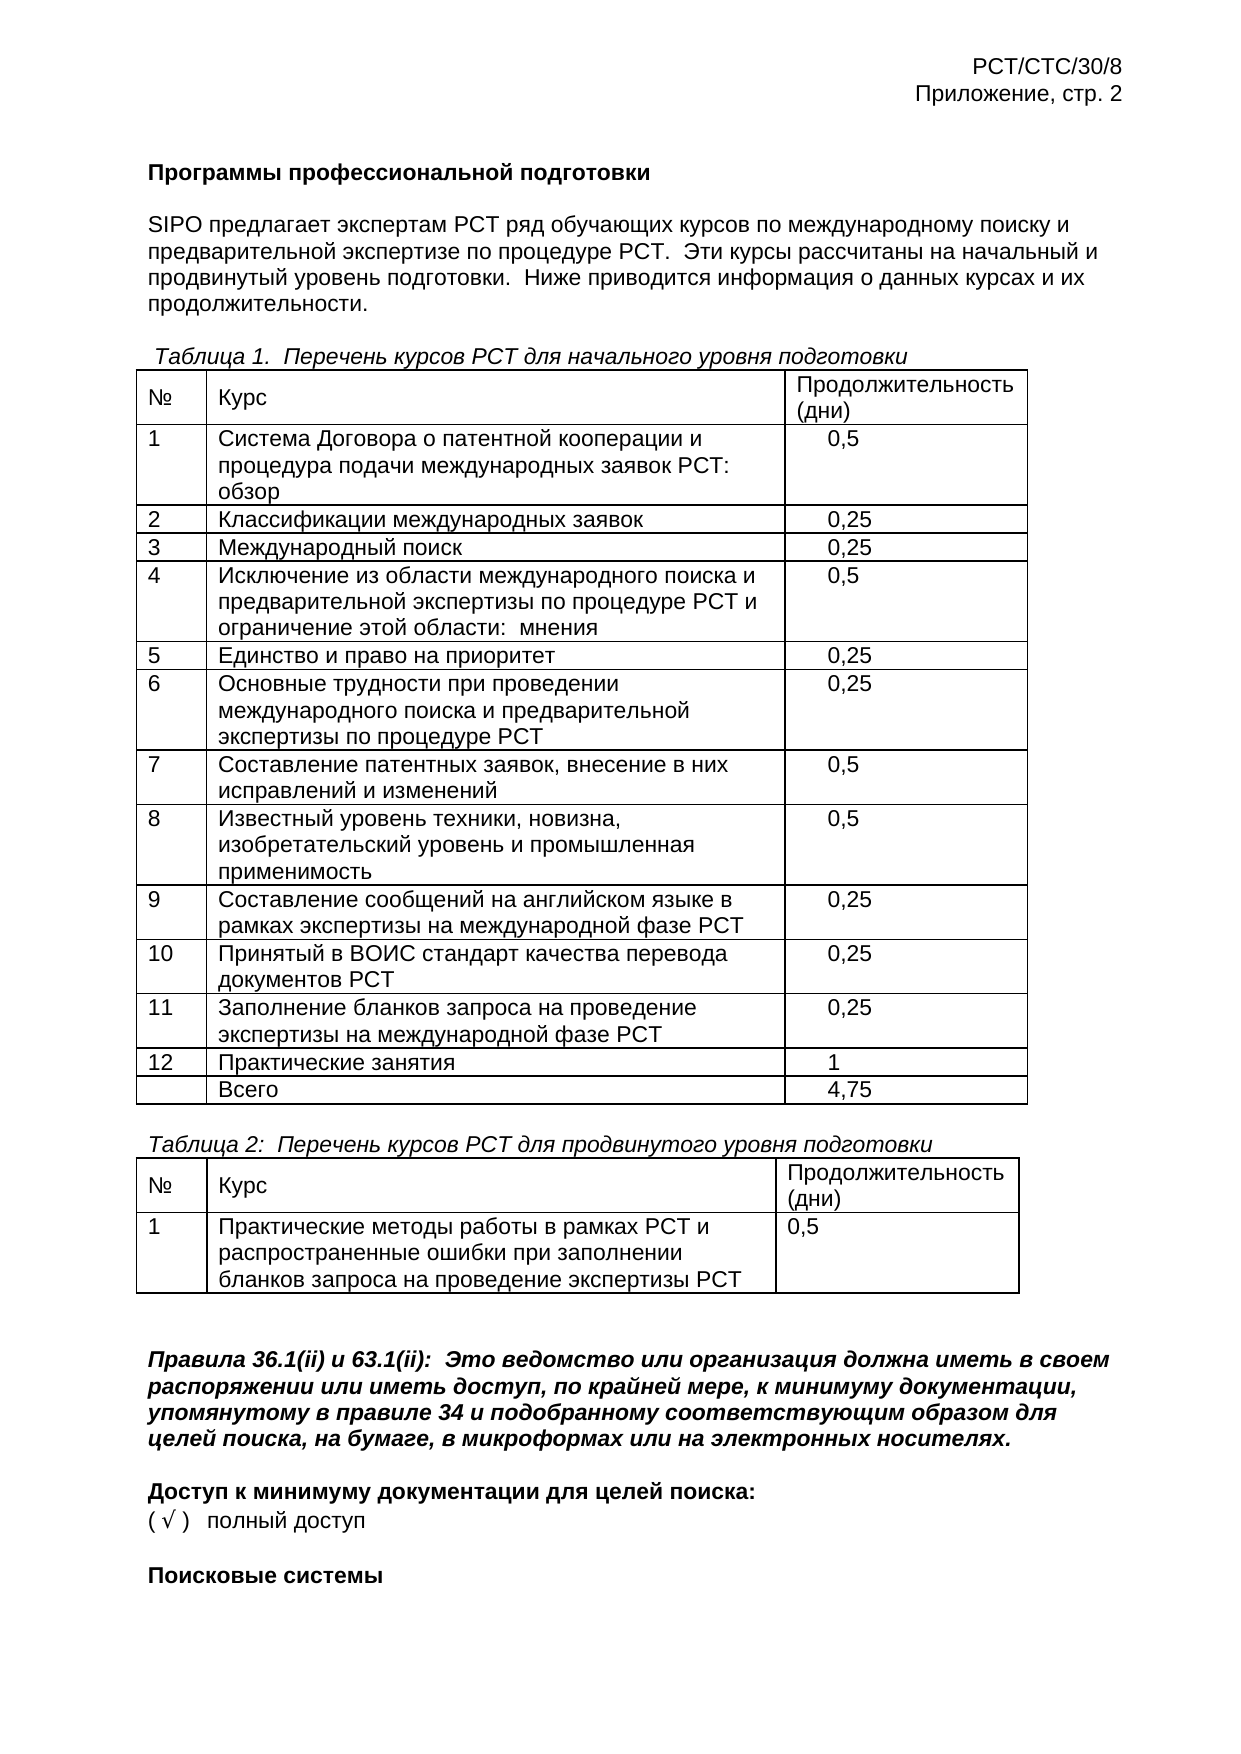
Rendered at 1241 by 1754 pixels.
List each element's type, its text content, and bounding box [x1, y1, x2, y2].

table_header Курс [208, 1159, 775, 1211]
table_cell Единство и право на приоритет [207, 642, 784, 669]
table_cell Составление сообщений на английском языке в рамках экспертизы на международной фазе РСТ [207, 886, 784, 938]
table_cell Заполнение бланков запроса на проведение экспертизы на международной фазе PCT [207, 994, 784, 1047]
table_cell 1 [137, 1213, 206, 1292]
text SIPO предлагает экспертам PCT ряд обучающих курсов по международному поиску и предварительной экспертизе по процедуре РСТ. Эти курсы рассчитаны на начальный и продвинутый уровень подготовки. Ниже приводится информация о данных курсах и их продолжительности. [148, 211, 1122, 317]
table_cell 1 [137, 425, 206, 504]
text Доступ к минимуму документации для целей поиска: [148, 1478, 1122, 1504]
table_cell 4 [137, 562, 206, 641]
table_cell 0,25 [786, 506, 1027, 532]
table_cell 3 [137, 534, 206, 560]
table_header Продолжительность (дни) [786, 371, 1027, 424]
table_header № [137, 1159, 206, 1211]
table_cell [137, 1077, 206, 1103]
table_cell Основные трудности при проведении международного поиска и предварительной экспертизы по процедуре РСТ [207, 670, 784, 749]
table_cell 5 [137, 642, 206, 669]
table_cell 8 [137, 805, 206, 884]
table_cell 6 [137, 670, 206, 749]
text Таблица 1. Перечень курсов РСТ для начального уровня подготовки [148, 343, 1122, 369]
table_cell 0,25 [786, 534, 1027, 560]
table_cell 0,25 [786, 940, 1027, 993]
table_cell Классификации международных заявок [207, 506, 784, 532]
table_cell 0,5 [786, 805, 1027, 884]
table_cell Составление патентных заявок, внесение в них исправлений и изменений [207, 751, 784, 803]
table_cell Практические методы работы в рамках PCT и распространенные ошибки при заполнении бланков запроса на проведение экспертизы РСТ [208, 1213, 775, 1292]
table_cell 0,5 [777, 1213, 1018, 1292]
table_cell Система Договора о патентной кооперации и процедура подачи международных заявок РСТ: обзор [207, 425, 784, 504]
table_cell Практические занятия [207, 1049, 784, 1075]
table_cell 2 [137, 506, 206, 532]
table_cell Известный уровень техники, новизна, изобретательский уровень и промышленная применимость [207, 805, 784, 884]
table_cell 0,5 [786, 562, 1027, 641]
table_cell 4,75 [786, 1077, 1027, 1103]
table_cell Принятый в ВОИС стандарт качества перевода документов PCT [207, 940, 784, 993]
table_cell Исключение из области международного поиска и предварительной экспертизы по процедуре РСТ и ограничение этой области: мнения [207, 562, 784, 641]
table_cell 0,5 [786, 751, 1027, 803]
table_cell 10 [137, 940, 206, 993]
table_cell Международный поиск [207, 534, 784, 560]
table_cell 0,25 [786, 642, 1027, 669]
text Поисковые системы [148, 1562, 1122, 1588]
text Программы профессиональной подготовки [148, 158, 1122, 185]
text ( √ ) полный доступ [148, 1504, 1122, 1536]
table_cell 0,25 [786, 670, 1027, 749]
table_header Продолжительность (дни) [777, 1159, 1018, 1211]
table_cell 0,5 [786, 425, 1027, 504]
table_header № [137, 371, 206, 424]
table_cell Всего [207, 1077, 784, 1103]
table_cell 0,25 [786, 994, 1027, 1047]
table_cell 11 [137, 994, 206, 1047]
table_cell 12 [137, 1049, 206, 1075]
table_cell 9 [137, 886, 206, 938]
text Правила 36.1(ii) и 63.1(ii): Это ведомство или организация должна иметь в своем распоряжении или иметь доступ, по крайней мере, к минимуму документации, упомянутому в правиле 34 и подобранному соответствующим образом для целей поиска, на бумаге, в микроформах или на электронных носителях. [148, 1346, 1122, 1452]
table_cell 0,25 [786, 886, 1027, 938]
text Таблица 2: Перечень курсов PCT для продвинутого уровня подготовки [148, 1131, 1122, 1157]
table_cell 7 [137, 751, 206, 803]
table_cell 1 [786, 1049, 1027, 1075]
table_header Курс [207, 371, 784, 424]
